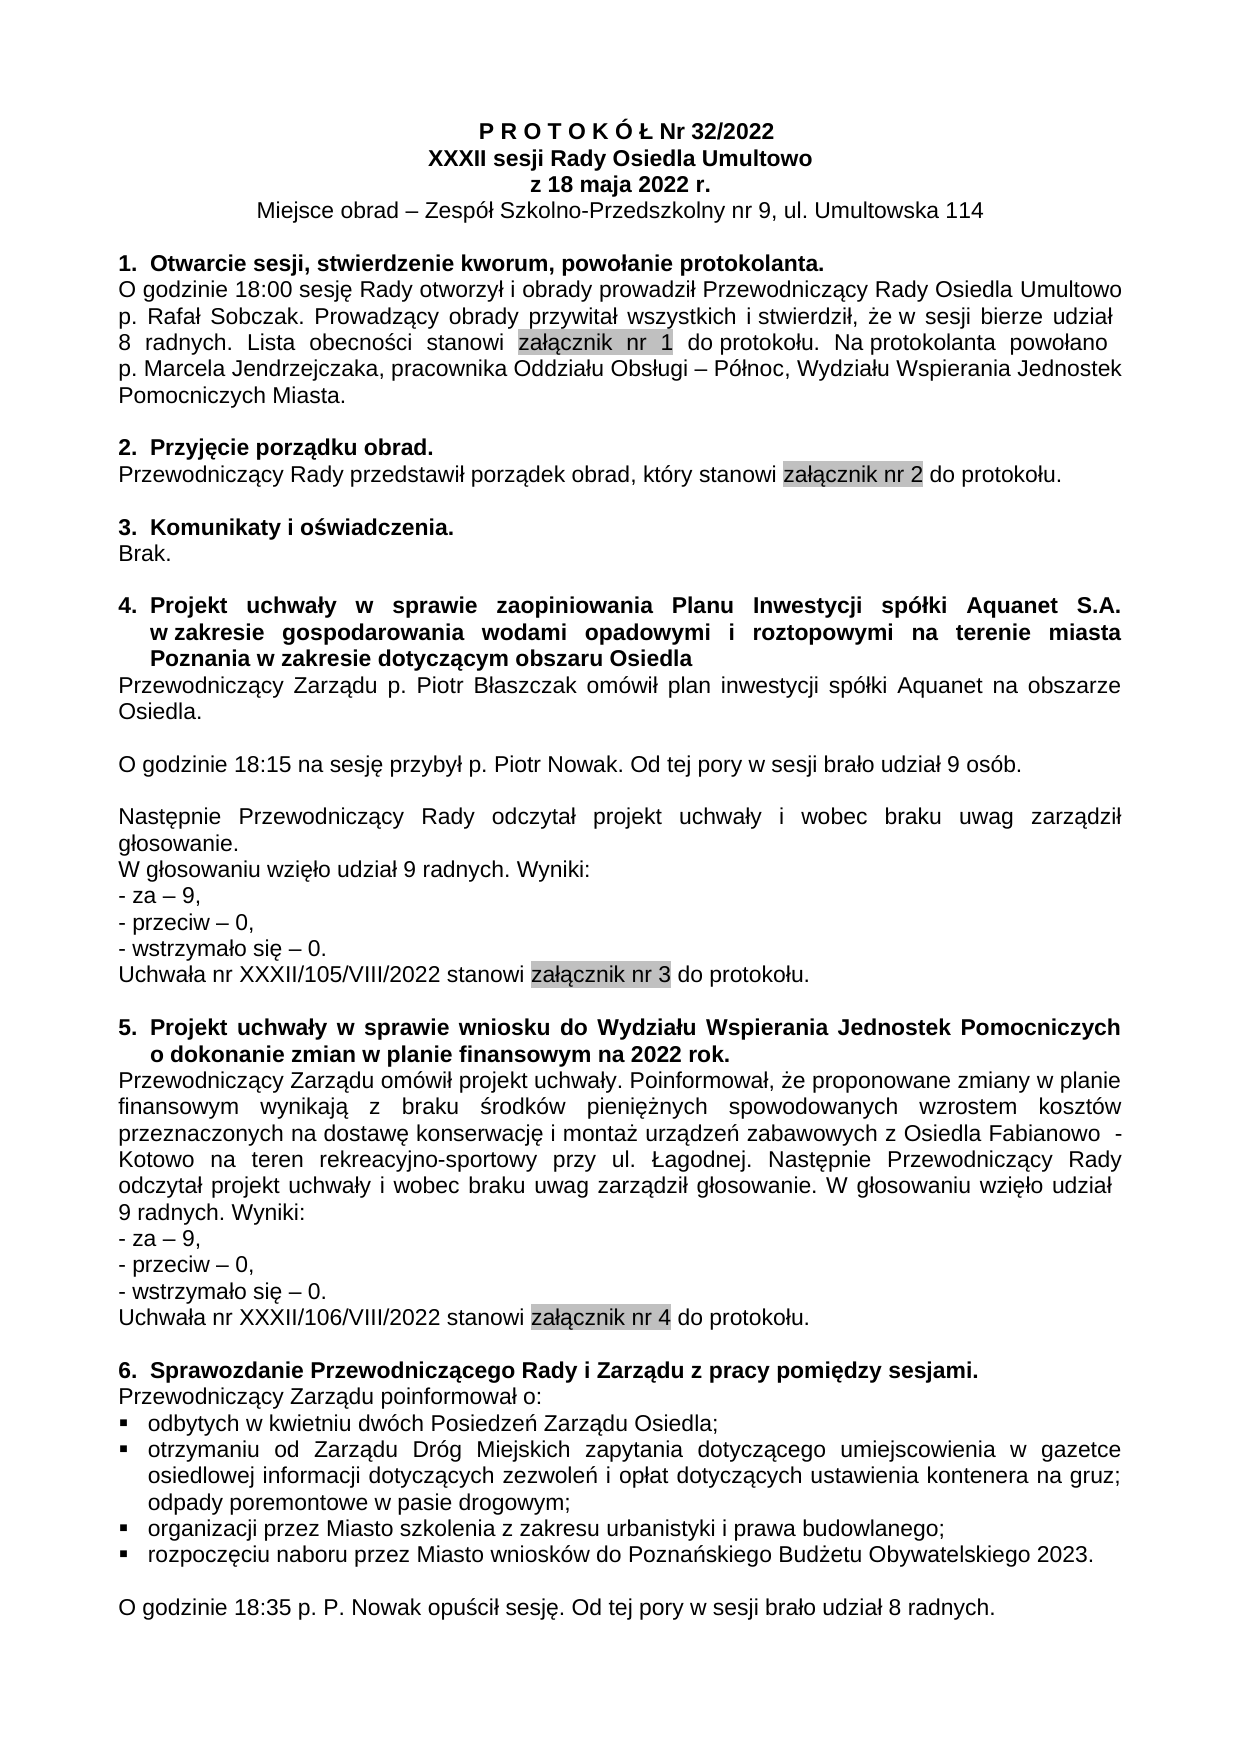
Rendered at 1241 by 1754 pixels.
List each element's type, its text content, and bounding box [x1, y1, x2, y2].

text O godzinie 18:00 sesję Rady otworzył i obrady prowadził Przewodniczący Rady Osiedla Umultowo p. Rafał Sobczak. Prowadzący obrady przywitał wszystkich i stwierdził, że w sesji bierze udział 8 radnych. Lista obecności stanowi załącznik nr 1 do protokołu. Na protokolanta powołano p. Marcela Jendrzejczaka, pracownika Oddziału Obsługi – Północ, Wydziału Wspierania Jednostek Pomocniczych Miasta. [118, 276, 1122, 408]
text - wstrzymało się – 0. [118, 935, 1122, 961]
list Przyjęcie porządku obrad. [118, 434, 1122, 461]
list odbytych w kwietniu dwóch Posiedzeń Zarządu Osiedla; [118, 1409, 1122, 1436]
text O godzinie 18:15 na sesję przybył p. Piotr Nowak. Od tej pory w sesji brało udział 9 osób. [118, 751, 1122, 777]
text - za – 9, [118, 882, 1122, 909]
text O godzinie 18:35 p. P. Nowak opuścił sesję. Od tej pory w sesji brało udział 8 radnych. [118, 1594, 1122, 1620]
text Następnie Przewodniczący Rady odczytał projekt uchwały i wobec braku uwag zarządził głosowanie. [118, 803, 1122, 856]
text Brak. [118, 540, 1122, 566]
text Uchwała nr XXXII/106/VIII/2022 stanowi załącznik nr 4 do protokołu. [671, 1304, 1122, 1330]
list organizacji przez Miasto szkolenia z zakresu urbanistyki i prawa budowlanego; [118, 1515, 1122, 1541]
text - za – 9, [118, 1225, 1122, 1251]
text - przeciw – 0, [118, 909, 1122, 935]
text Przewodniczący Rady przedstawił porządek obrad, który stanowi załącznik nr 2 do protokołu. [118, 461, 783, 487]
text Przewodniczący Zarządu poinformował o: [118, 1383, 1122, 1409]
text Uchwała nr XXXII/106/VIII/2022 stanowi załącznik nr 4 do protokołu. [118, 1304, 531, 1330]
text - wstrzymało się – 0. [118, 1278, 1122, 1304]
text W głosowaniu wzięło udział 9 radnych. Wyniki: [118, 856, 1122, 882]
text - przeciw – 0, [118, 1251, 1122, 1278]
text Uchwała nr XXXII/105/VIII/2022 stanowi załącznik nr 3 do protokołu. [671, 961, 1122, 988]
list otrzymaniu od Zarządu Dróg Miejskich zapytania dotyczącego umiejscowienia w gazetce osiedlowej informacji dotyczących zezwoleń i opłat dotyczących ustawienia kontenera na gruz; odpady poremontowe w pasie drogowym; [118, 1436, 1122, 1515]
text z 18 maja 2022 r. [118, 171, 1122, 197]
list Otwarcie sesji, stwierdzenie kworum, powołanie protokolanta. [118, 250, 1122, 276]
text Przewodniczący Zarządu p. Piotr Błaszczak omówił plan inwestycji spółki Aquanet na obszarze Osiedla. [118, 672, 1122, 724]
text Przewodniczący Zarządu omówił projekt uchwały. Poinformował, że proponowane zmiany w planie finansowym wynikają z braku środków pieniężnych spowodowanych wzrostem kosztów przeznaczonych na dostawę konserwację i montaż urządzeń zabawowych z Osiedla Fabianowo -Kotowo na teren rekreacyjno-sportowy przy ul. Łagodnej. Następnie Przewodniczący Rady odczytał projekt uchwały i wobec braku uwag zarządził głosowanie. W głosowaniu wzięło udział 9 radnych. Wyniki: [118, 1067, 1122, 1225]
list Projekt uchwały w sprawie zaopiniowania Planu Inwestycji spółki Aquanet S.A. w zakresie gospodarowania wodami opadowymi i roztopowymi na terenie miasta Poznania w zakresie dotyczącym obszaru Osiedla [118, 592, 1122, 672]
text P R O T O K Ó Ł Nr 32/2022 [118, 118, 1122, 144]
list Projekt uchwały w sprawie wniosku do Wydziału Wspierania Jednostek Pomocniczych o dokonanie zmian w planie finansowym na 2022 rok. [118, 1014, 1122, 1067]
list Komunikaty i oświadczenia. [118, 513, 1122, 540]
list rozpoczęciu naboru przez Miasto wniosków do Poznańskiego Budżetu Obywatelskiego 2023. [118, 1541, 1122, 1568]
list Sprawozdanie Przewodniczącego Rady i Zarządu z pracy pomiędzy sesjami. [118, 1357, 1122, 1383]
text Miejsce obrad – Zespół Szkolno-Przedszkolny nr 9, ul. Umultowska 114 [118, 197, 1122, 223]
text XXXII sesji Rady Osiedla Umultowo [118, 144, 1122, 171]
text Uchwała nr XXXII/105/VIII/2022 stanowi załącznik nr 3 do protokołu. [118, 961, 531, 988]
